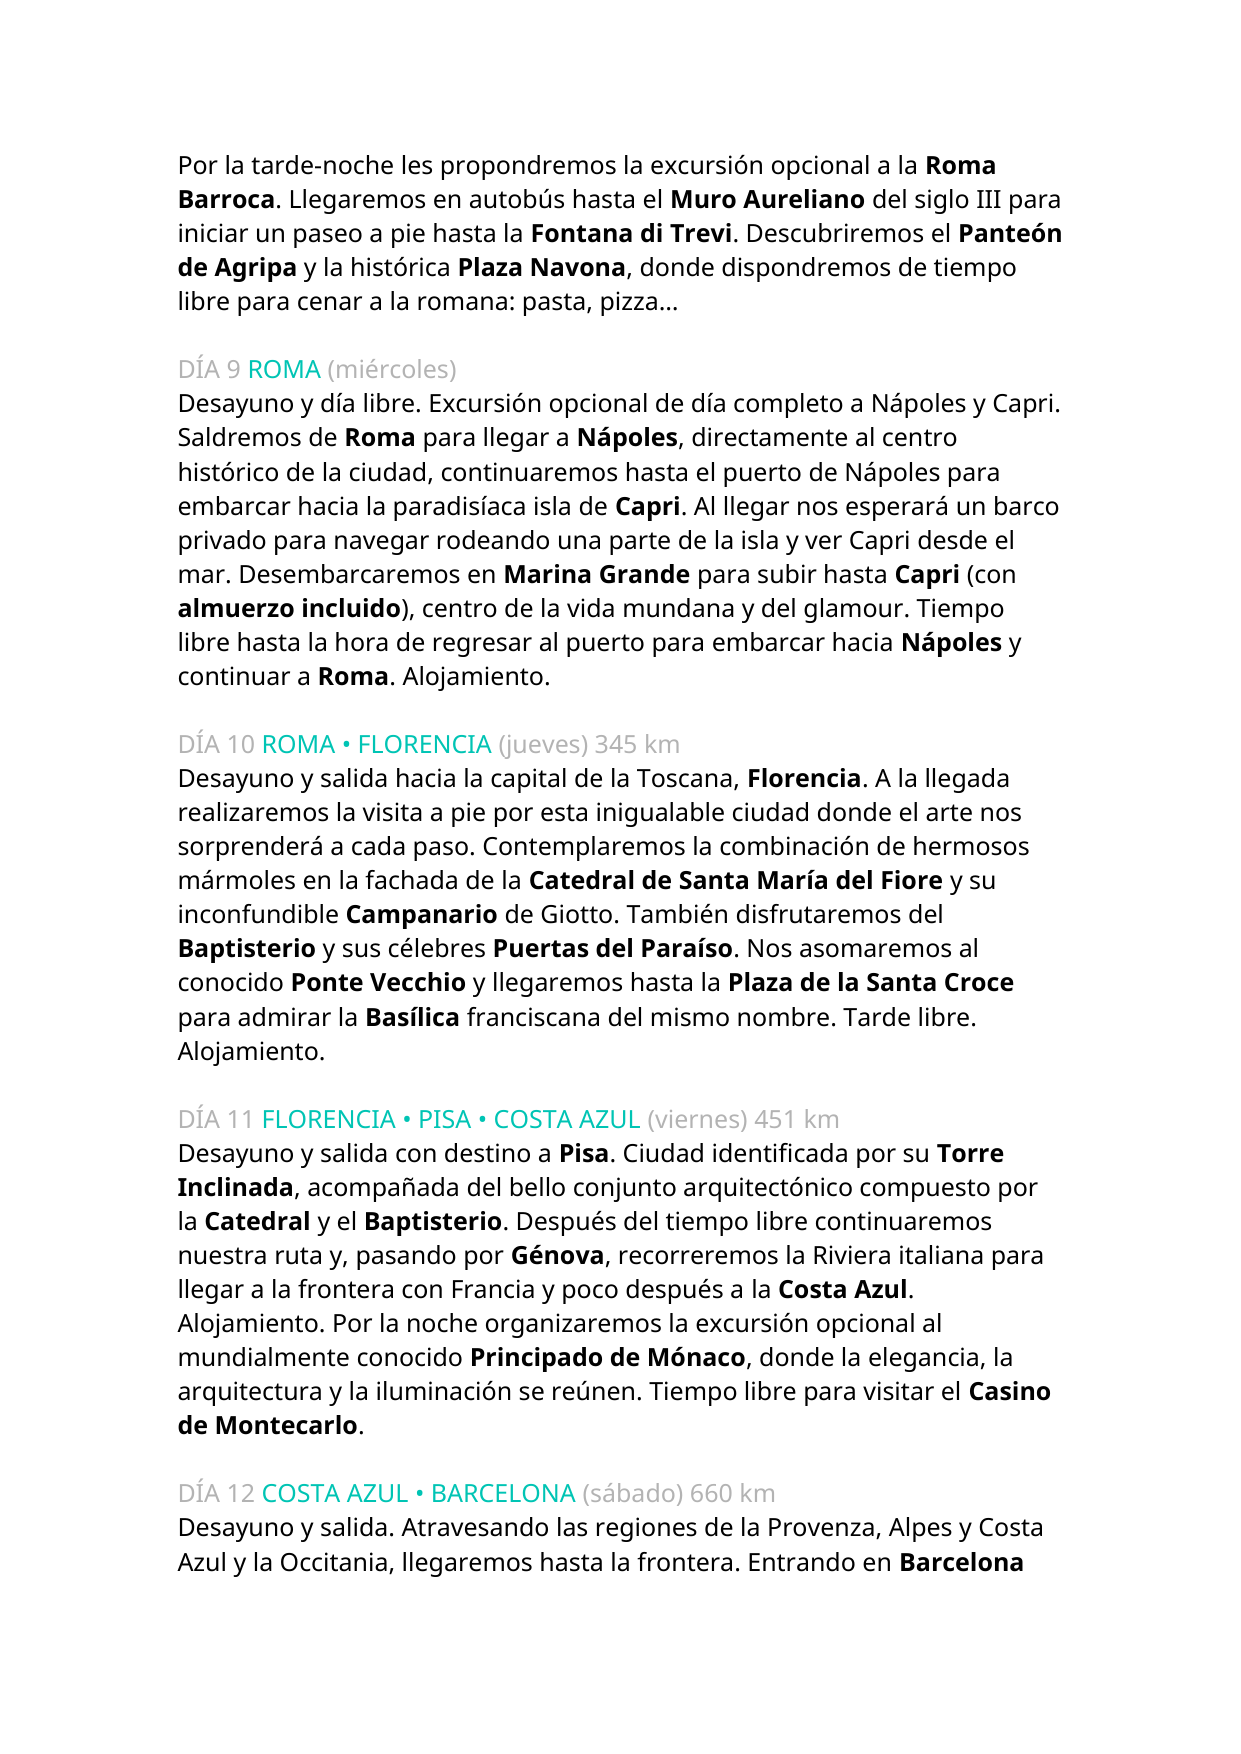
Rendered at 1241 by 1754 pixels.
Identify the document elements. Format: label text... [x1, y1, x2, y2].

text DÍA 9 ROMA (miércoles) [177, 352, 1063, 386]
text DÍA 12 COSTA AZUL • BARCELONA (sábado) 660 km [177, 1476, 1063, 1510]
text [177, 148, 1063, 318]
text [177, 1510, 1063, 1578]
text DÍA 11 FLORENCIA • PISA • COSTA AZUL (viernes) 451 km [177, 1101, 1063, 1135]
text Desayuno y salida hacia la capital de la Toscana, Florencia. A la llegada realizaremos la visita a pie por esta inigualable ciudad donde el arte nos sorprenderá a cada paso. Contemplaremos la combinación de hermosos mármoles en la fachada de la Catedral de Santa María del Fiore y su inconfundible Campanario de Giotto. También disfrutaremos del Baptisterio y sus célebres Puertas del Paraíso. Nos asomaremos al conocido Ponte Vecchio y llegaremos hasta la Plaza de la Santa Croce para admirar la Basílica franciscana del mismo nombre. Tarde libre. Alojamiento. [177, 761, 1063, 1067]
text Desayuno y día libre. Excursión opcional de día completo a Nápoles y Capri. Saldremos de Roma para llegar a Nápoles, directamente al centro histórico de la ciudad, continuaremos hasta el puerto de Nápoles para embarcar hacia la paradisíaca isla de Capri. Al llegar nos esperará un barco privado para navegar rodeando una parte de la isla y ver Capri desde el mar. Desembarcaremos en Marina Grande para subir hasta Capri (con almuerzo incluido), centro de la vida mundana y del glamour. Tiempo libre hasta la hora de regresar al puerto para embarcar hacia Nápoles y continuar a Roma. Alojamiento. [177, 386, 1063, 693]
text Desayuno y salida con destino a Pisa. Ciudad identificada por su Torre Inclinada, acompañada del bello conjunto arquitectónico compuesto por la Catedral y el Baptisterio. Después del tiempo libre continuaremos nuestra ruta y, pasando por Génova, recorreremos la Riviera italiana para llegar a la frontera con Francia y poco después a la Costa Azul. Alojamiento. Por la noche organizaremos la excursión opcional al mundialmente conocido Principado de Mónaco, donde la elegancia, la arquitectura y la iluminación se reúnen. Tiempo libre para visitar el Casino de Montecarlo. [177, 1135, 1063, 1442]
text DÍA 10 ROMA • FLORENCIA (jueves) 345 km [177, 727, 1063, 761]
